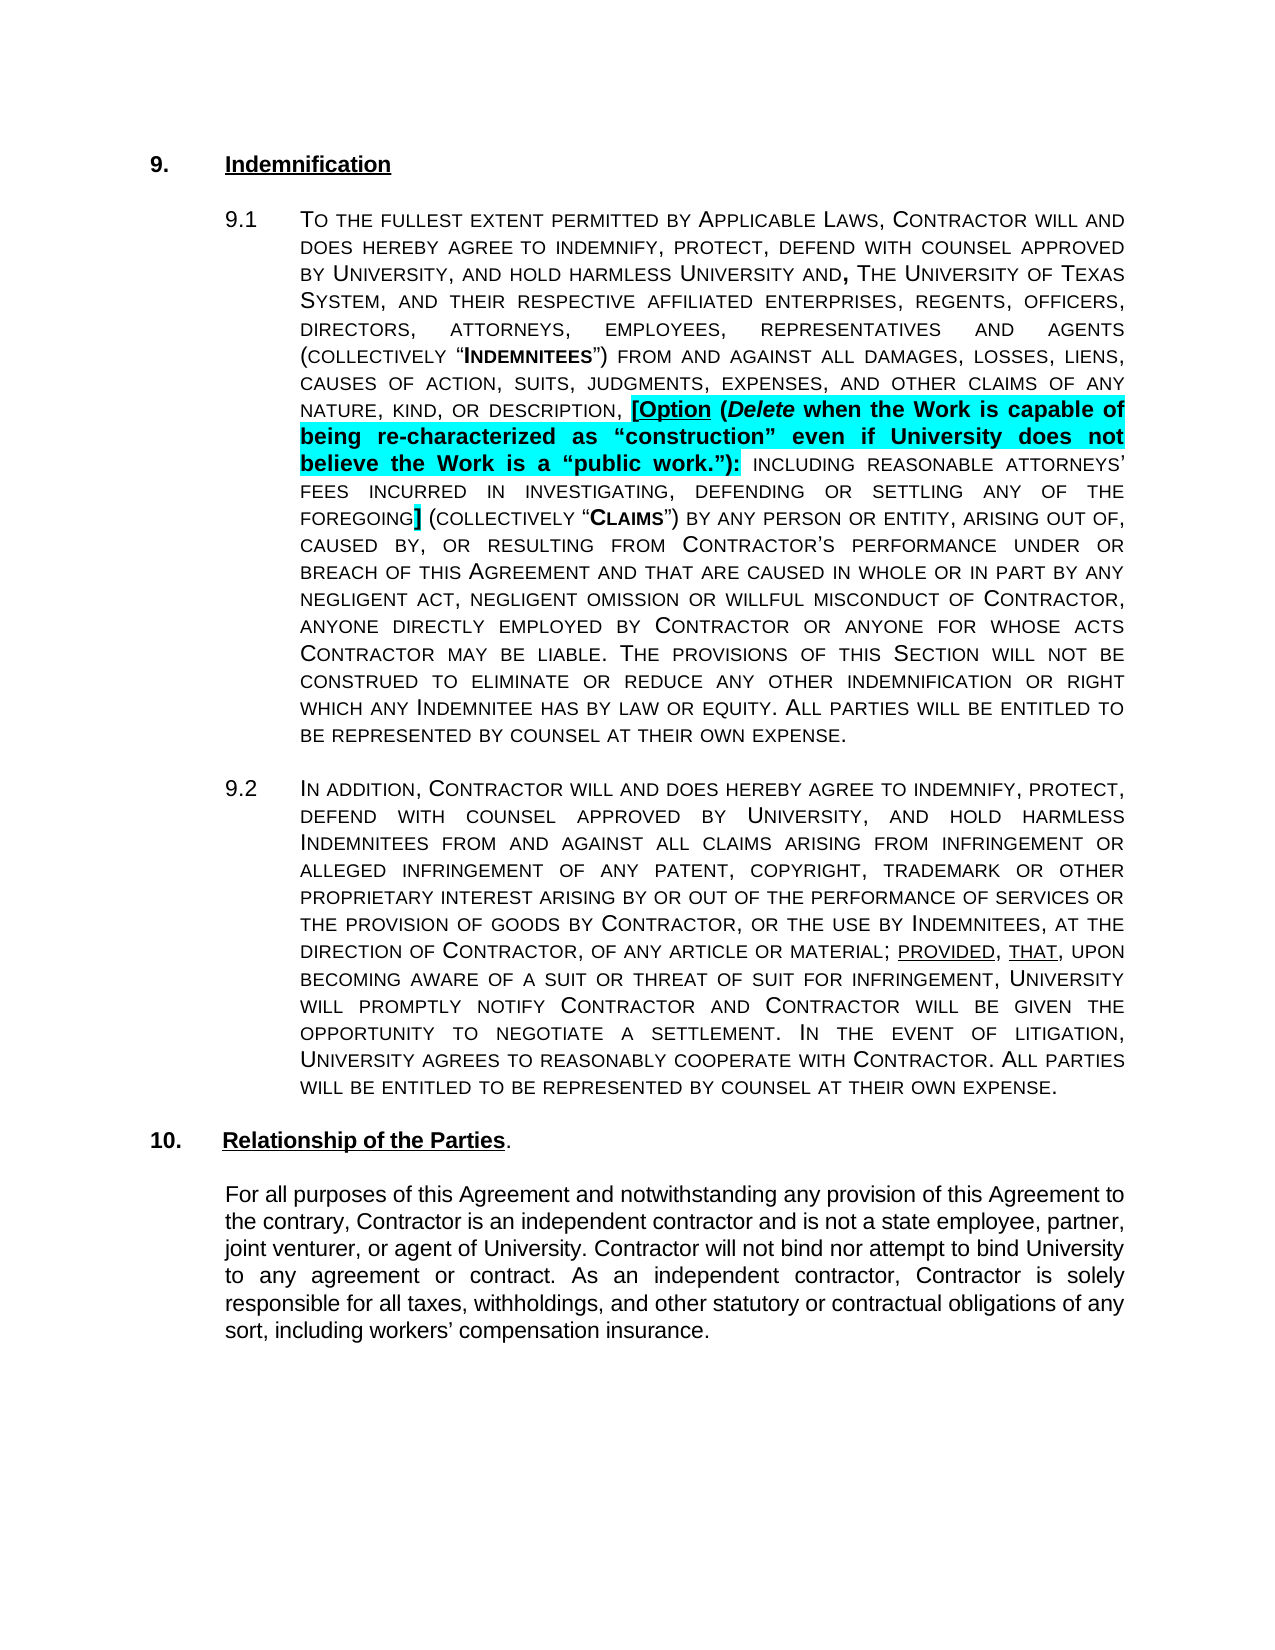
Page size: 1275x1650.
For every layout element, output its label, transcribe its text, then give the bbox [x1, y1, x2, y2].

list For all purposes of this Agreement and notwithstanding any provision of this Agreement to the contrary, Contractor is an independent contractor and is not a state employee, partner, joint venturer, or agent of University. Contractor will not bind nor attempt to bind University to any agreement or contract. As an independent contractor, Contractor is solely responsible for all taxes, withholdings, and other statutory or contractual obligations of any sort, including workers’ compensation insurance. [225, 1181, 1125, 1343]
list 10. Relationship of the Parties. [150, 1126, 1125, 1153]
text 9.2 In addition, Contractor will and does hereby agree to indemnify, protect, defend with counsel approved by University, and hold harmless Indemnitees from and against all claims arising from infringement or alleged infringement of any patent, copyright, trademark or other proprietary interest arising by or out of the performance of services or the provision of goods by Contractor, or the use by Indemnitees, at the direction of Contractor, of any article or material; provided, that, upon becoming aware of a suit or threat of suit for infringement, University will promptly notify Contractor and Contractor will be given the opportunity to negotiate a settlement. In the event of litigation, University agrees to reasonably cooperate with Contractor. All parties will be entitled to be represented by counsel at their own expense. [225, 774, 1125, 1099]
list 9. Indemnification [150, 150, 1125, 177]
text 9.1 To the fullest extent permitted by Applicable Laws, Contractor will and does hereby agree to indemnify, protect, defend with counsel approved by University, and hold harmless University and, The University of Texas System, and their respective affiliated enterprises, regents, officers, directors, attorneys, employees, representatives and agents (collectively “Indemnitees”) from and against all damages, losses, liens, causes of action, suits, judgments, expenses, and other claims of any nature, kind, or description, [Option (Delete when the Work is capable of being re-characterized as “construction” even if University does not believe the Work is a “public work.”): including reasonable attorneys’ fees incurred in investigating, defending or settling any of the foregoing] (collectively “Claims”) by any person or entity, arising out of, caused by, or resulting from Contractor’s performance under or breach of this Agreement and that are caused in whole or in part by any negligent act, negligent omission or willful misconduct of Contractor, anyone directly employed by Contractor or anyone for whose acts Contractor may be liable. The provisions of this Section will not be construed to eliminate or reduce any other indemnification or right which any Indemnitee has by law or equity. All parties will be entitled to be represented by counsel at their own expense. [225, 206, 1125, 747]
